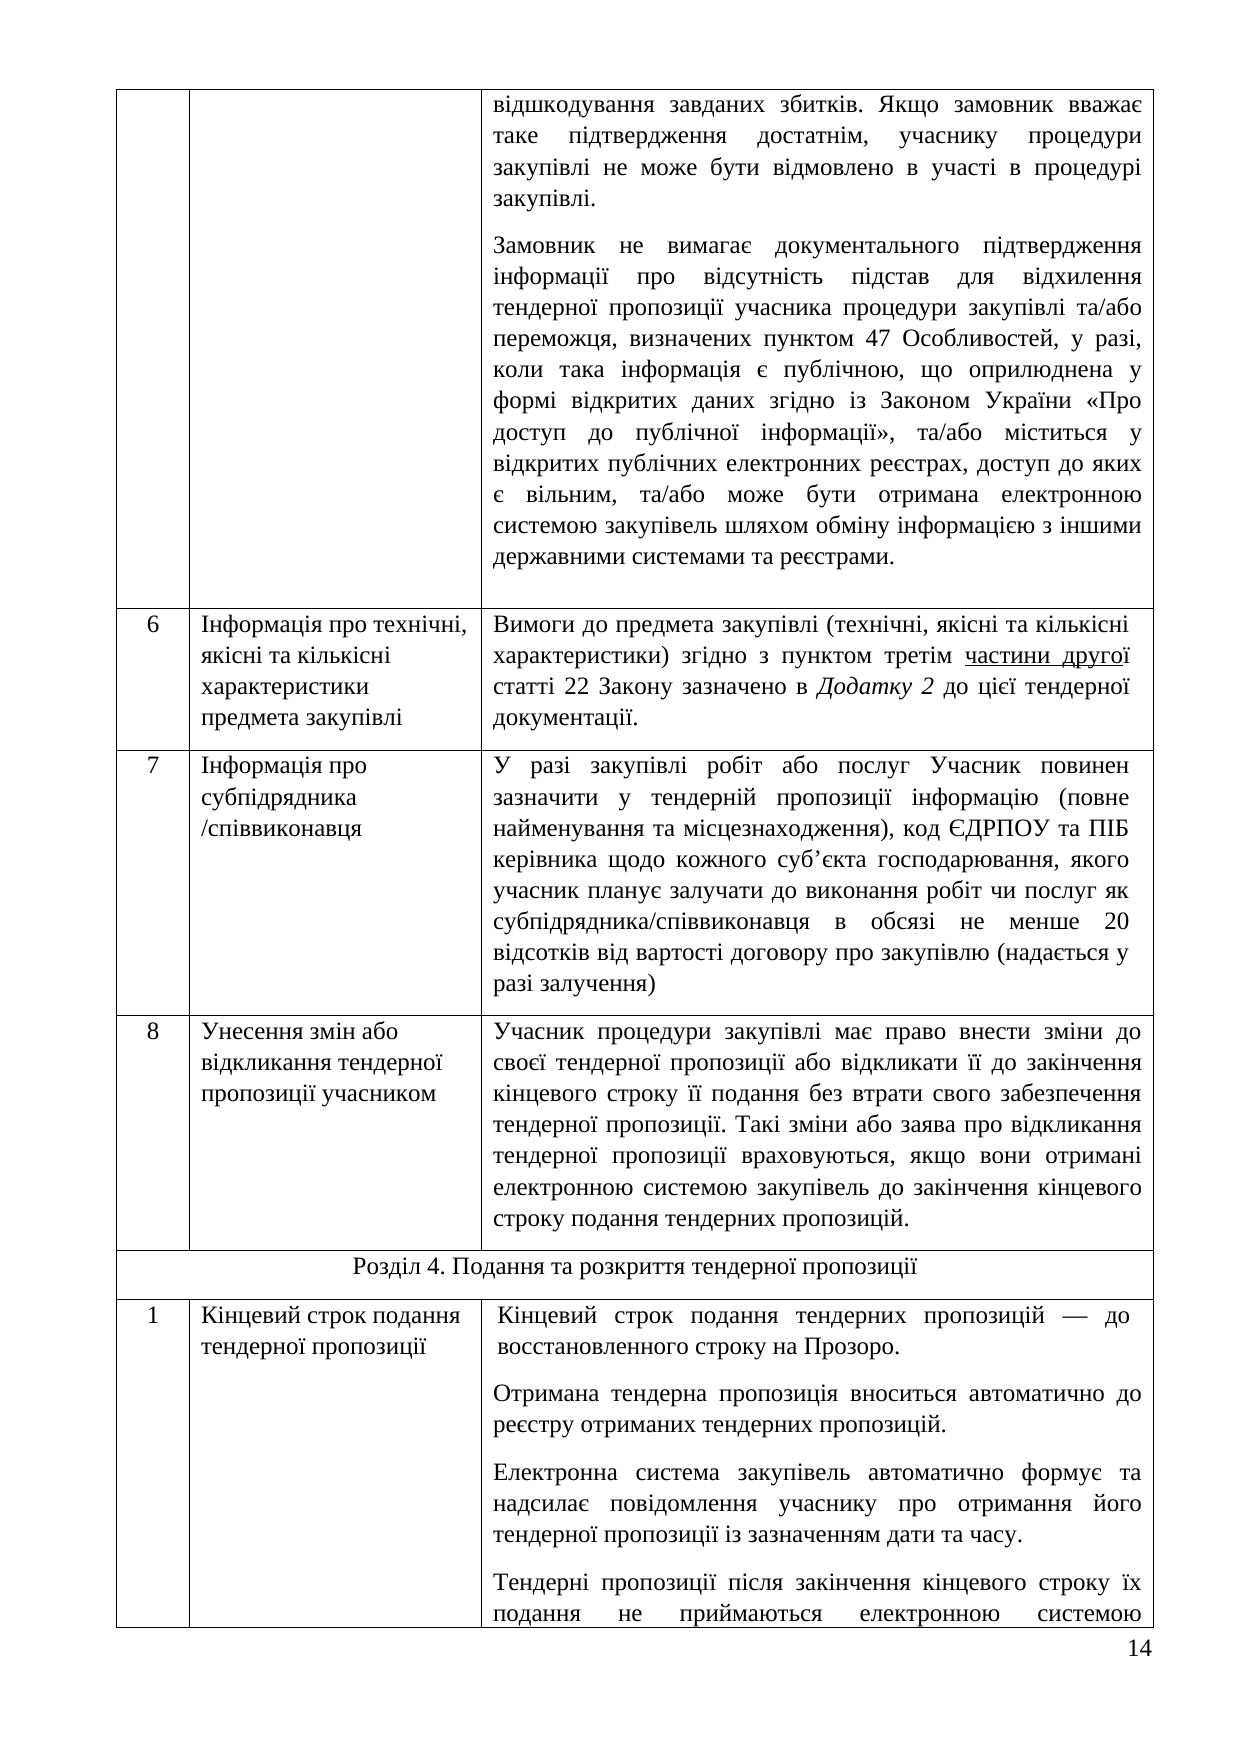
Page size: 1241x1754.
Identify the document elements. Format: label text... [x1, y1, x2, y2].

table_cell Розділ 4. Подання та розкриття тендерної пропозиції [117, 1251, 1153, 1299]
table_cell 1 [117, 1300, 189, 1627]
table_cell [482, 1300, 1153, 1627]
table_cell Унесення змін або відкликання тендерної пропозиції учасником [190, 1016, 481, 1250]
table_cell У разі закупівлі робіт або послуг Учасник повинен зазначити у тендерній пропозиції інформацію (повне найменування та місцезнаходження), код ЄДРПОУ та ПІБ керівника щодо кожного суб’єкта господарювання, якого учасник планує залучати до виконання робіт чи послуг як субпідрядника/співвиконавця в обсязі не менше 20 відсотків від вартості договору про закупівлю (надається у разі залучення) [482, 751, 1153, 1015]
table_cell Учасник процедури закупівлі має право внести зміни до своєї тендерної пропозиції або відкликати її до закінчення кінцевого строку її подання без втрати свого забезпечення тендерної пропозиції. Такі зміни або заява про відкликання тендерної пропозиції враховуються, якщо вони отримані електронною системою закупівель до закінчення кінцевого строку подання тендерних пропозицій. [482, 1016, 1153, 1250]
table_cell Інформація про технічні, якісні та кількісні характеристики предмета закупівлі [190, 609, 481, 749]
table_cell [190, 90, 481, 608]
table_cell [190, 1300, 481, 1627]
table_cell Вимоги до предмета закупівлі (технічні, якісні та кількісні характеристики) згідно з пунктом третім частини другої статті 22 Закону зазначено в Додатку 2 до цієї тендерної документації. [482, 609, 1153, 749]
table_cell 5 [117, 90, 189, 608]
table_cell Інформація про субпідрядника /співвиконавця [190, 751, 481, 1015]
table_cell 6 [117, 609, 189, 749]
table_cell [482, 90, 1153, 608]
table_cell 7 [117, 751, 189, 1015]
table_cell 8 [117, 1016, 189, 1250]
